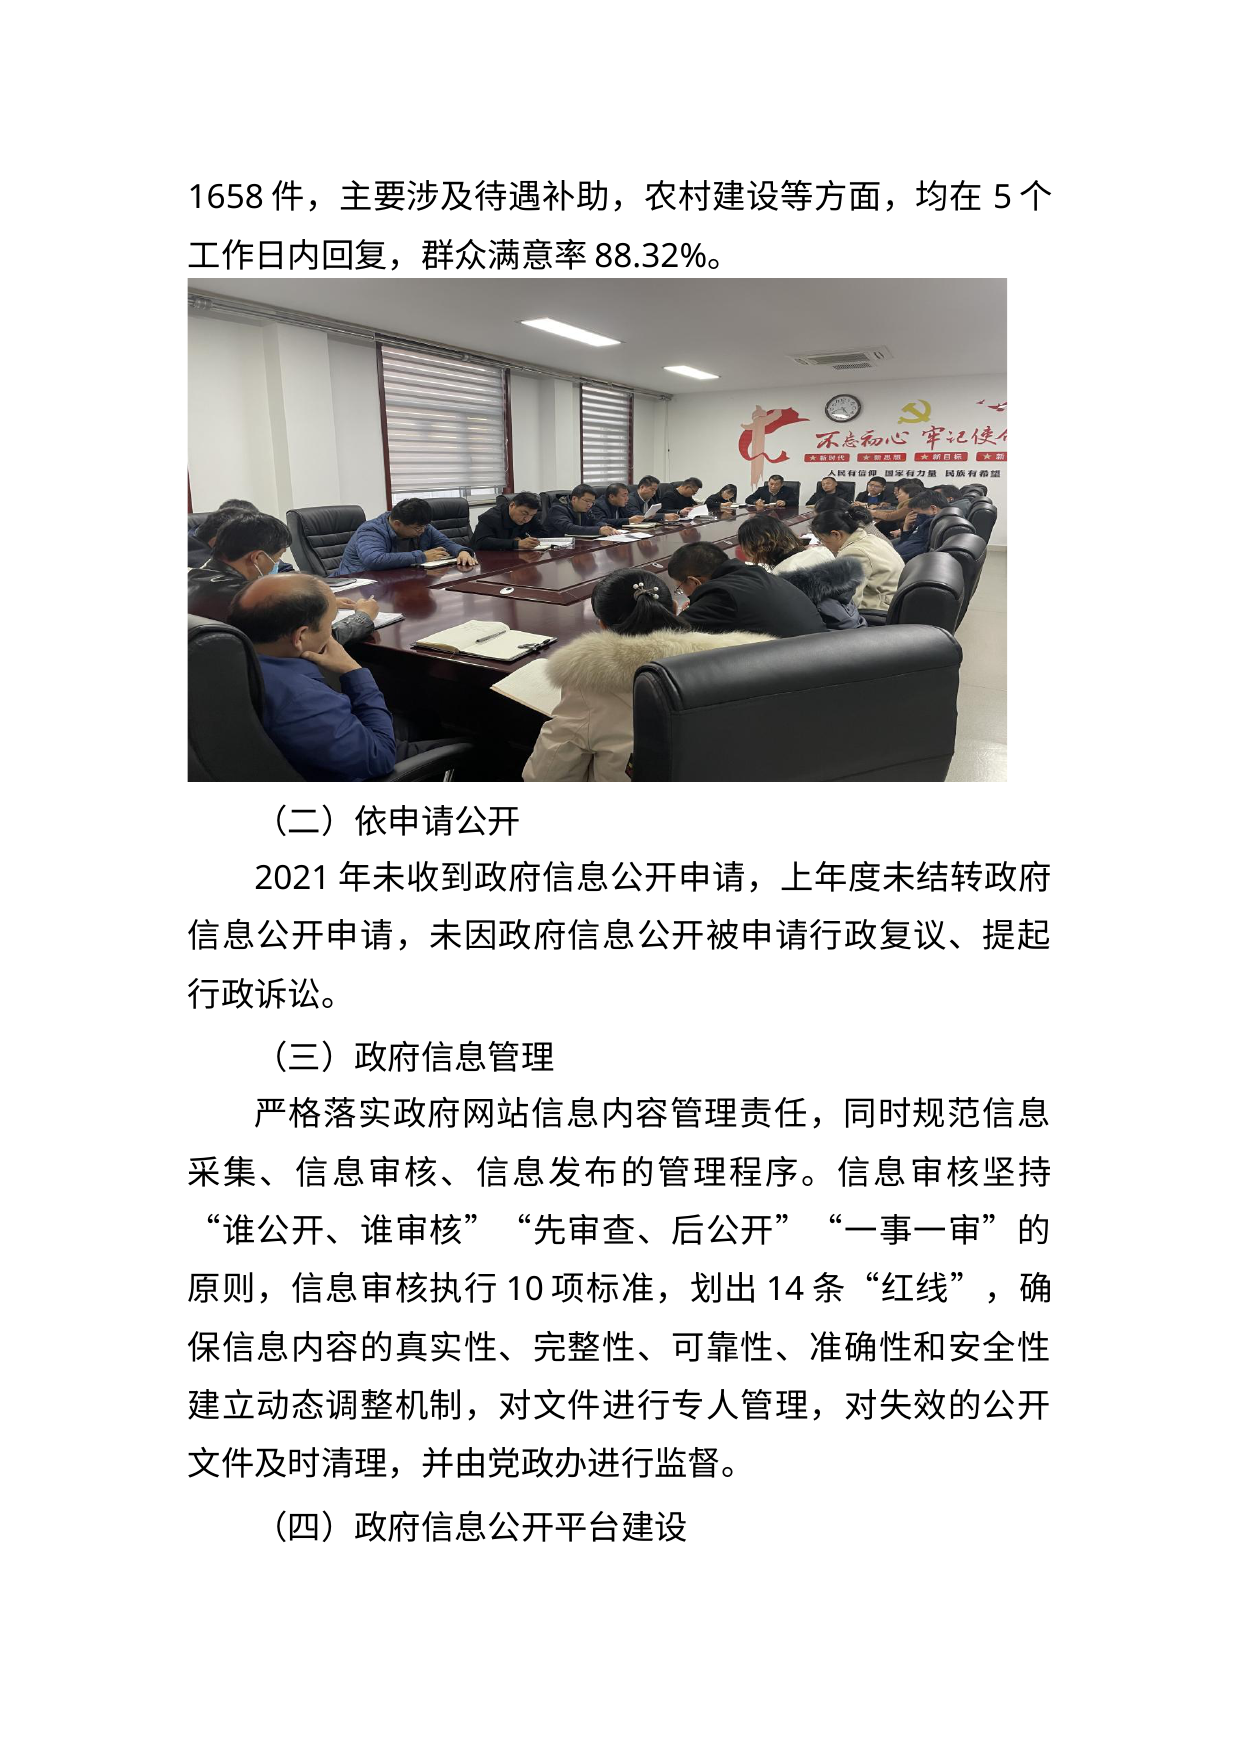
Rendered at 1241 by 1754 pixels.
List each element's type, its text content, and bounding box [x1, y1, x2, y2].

text （三）政府信息管理 [187, 1018, 1053, 1079]
picture [187, 278, 1008, 782]
text （四）政府信息公开平台建设 [187, 1487, 1053, 1549]
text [187, 162, 1053, 279]
text 严格落实政府网站信息内容管理责任，同时规范信息采集、信息审核、信息发布的管理程序。信息审核坚持“谁公开、谁审核”“先审查、后公开”“一事一审”的原则，信息审核执行10项标准，划出14条“红线”，确保信息内容的真实性、完整性、可靠性、准确性和安全性。建立动态调整机制，对文件进行专人管理，对失效的公开文件及时清理，并由党政办进行监督。 [187, 1079, 1053, 1487]
text 2021年未收到政府信息公开申请，上年度未结转政府信息公开申请，未因政府信息公开被申请行政复议、提起行政诉讼。 [187, 843, 1053, 1018]
text （二）依申请公开 [187, 781, 1053, 843]
